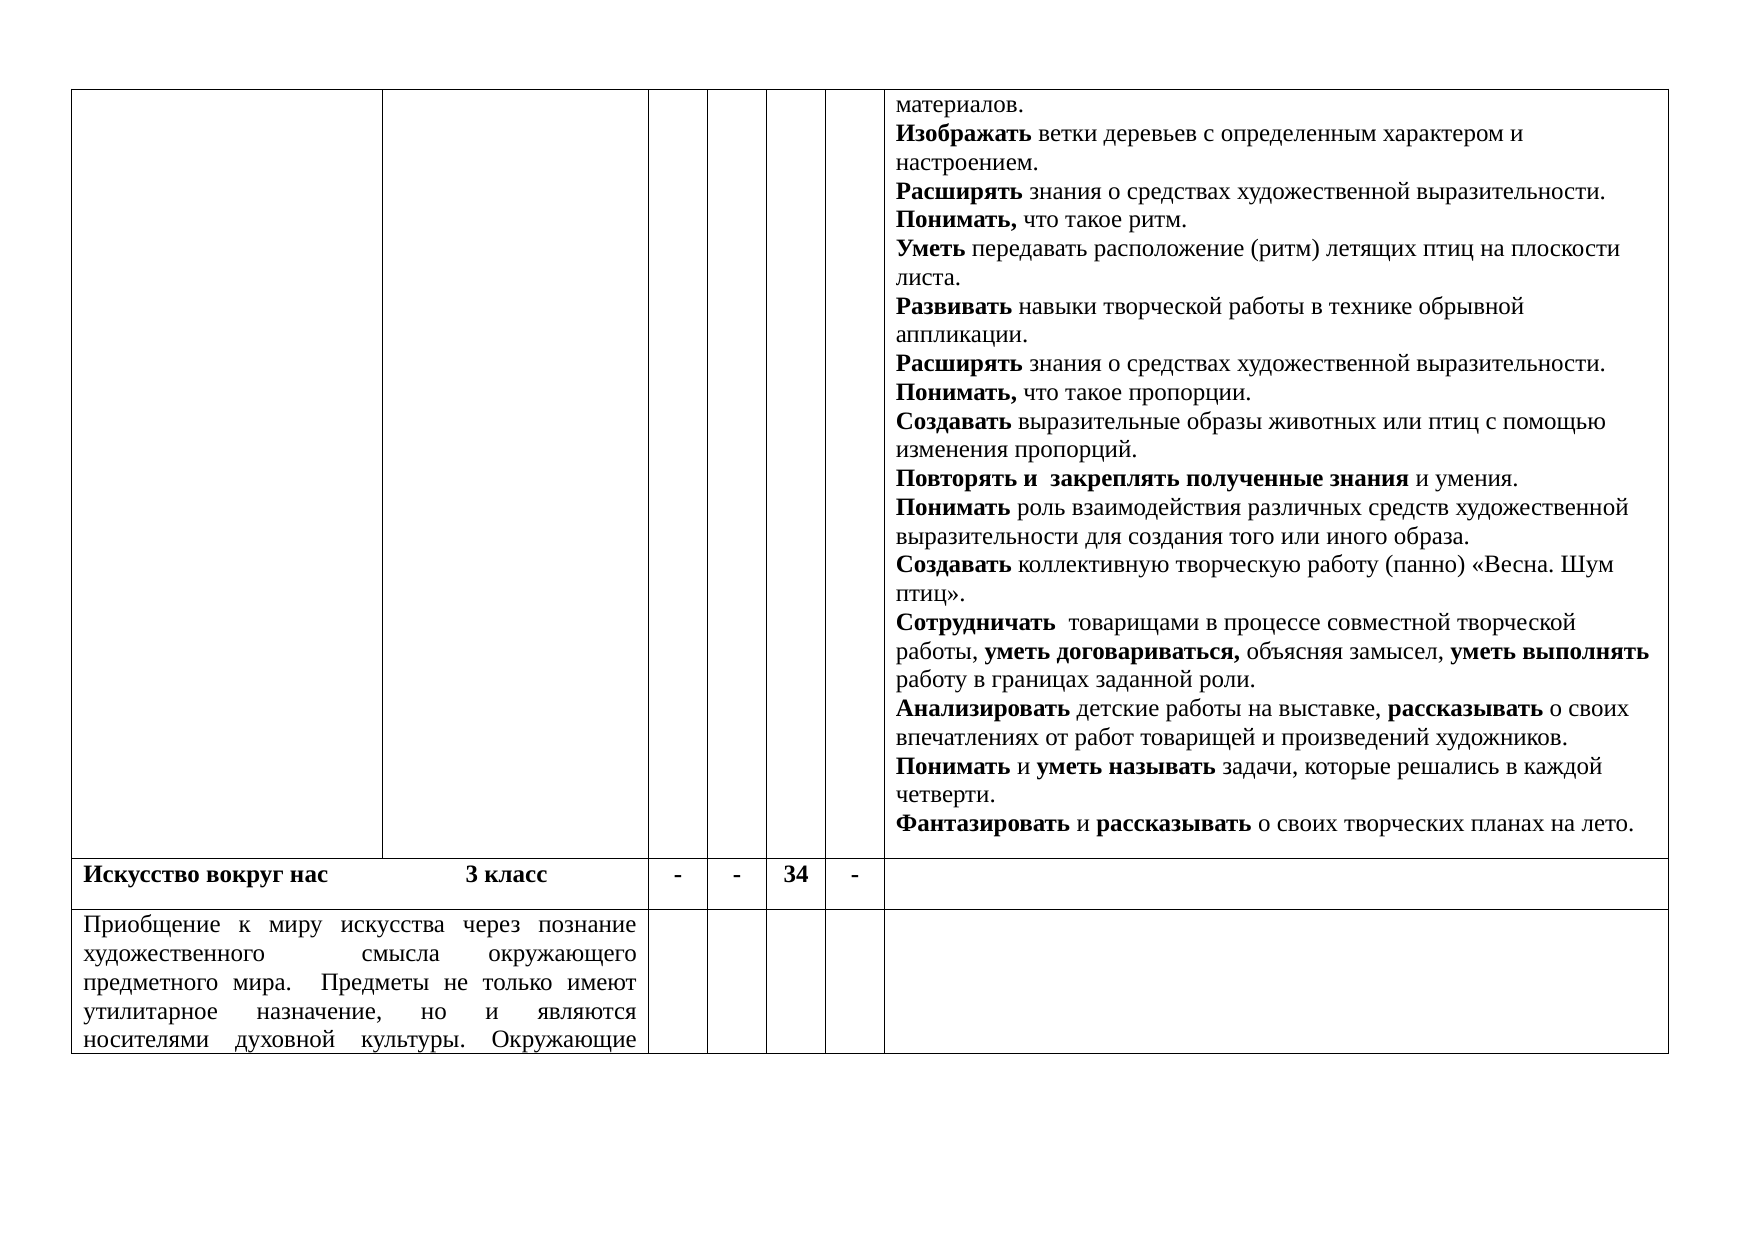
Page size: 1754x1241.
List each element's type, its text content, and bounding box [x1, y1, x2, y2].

table_cell [72, 90, 382, 858]
table_cell [767, 90, 825, 858]
table_cell 34 [767, 859, 825, 908]
table_cell - [649, 859, 707, 908]
table_cell [885, 910, 1668, 1053]
table_cell - [826, 859, 884, 908]
table_cell [649, 910, 707, 1053]
table_cell [767, 910, 825, 1053]
table_cell [826, 90, 884, 858]
table_cell [826, 910, 884, 1053]
table_cell Искусство вокруг нас 3 класс [72, 859, 648, 908]
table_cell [383, 90, 648, 858]
table_cell [708, 910, 766, 1053]
table_cell [885, 859, 1668, 908]
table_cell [885, 90, 1668, 858]
table_cell - [708, 859, 766, 908]
table_cell [649, 90, 707, 858]
table_cell [708, 90, 766, 858]
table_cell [72, 910, 648, 1053]
